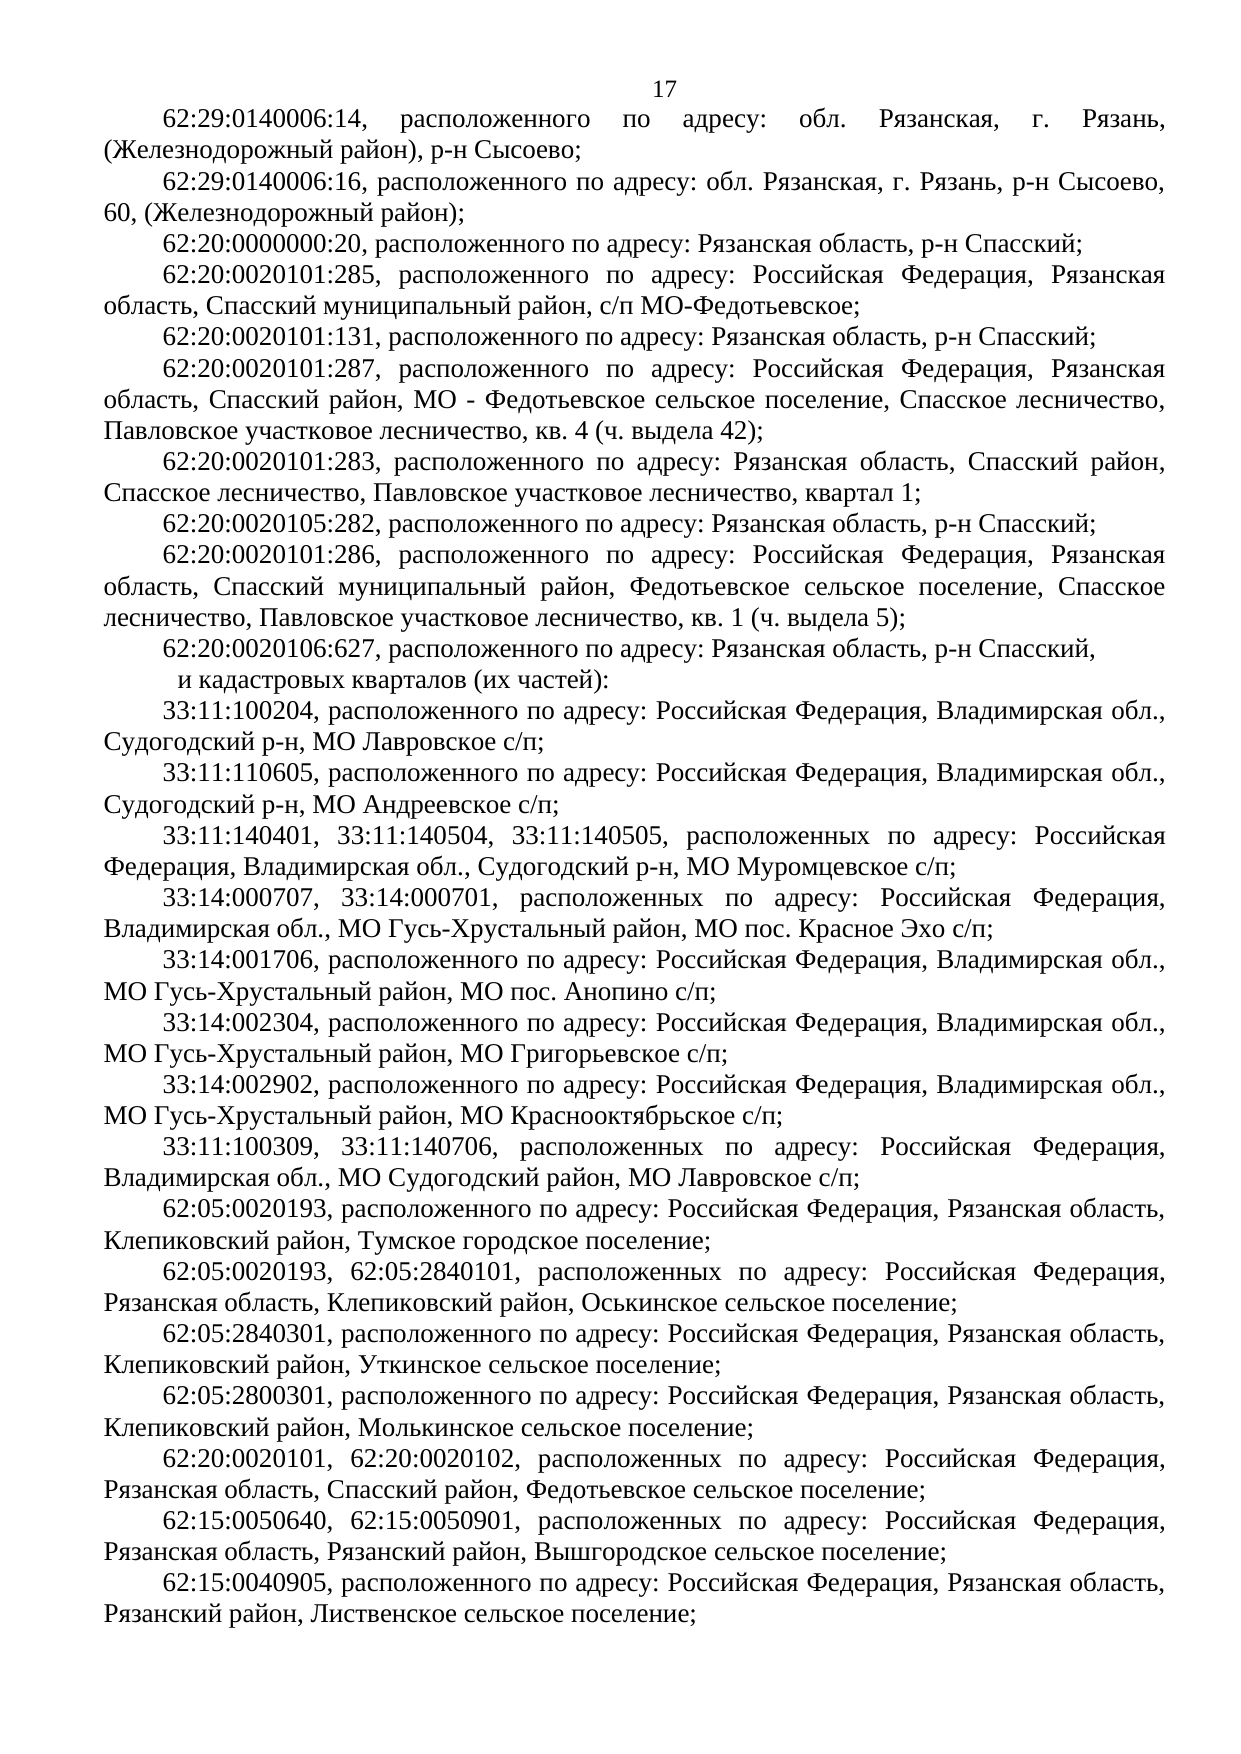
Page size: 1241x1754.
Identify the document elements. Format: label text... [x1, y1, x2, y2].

text 62:20:0020101:286, расположенного по адресу: Российская Федерация, Рязанская область, Спасский муниципальный район, Федотьевское сельское поселение, Спасское лесничество, Павловское участковое лесничество, кв. 1 (ч. выдела 5); [103, 538, 1167, 632]
text 33:14:002304, расположенного по адресу: Российская Федерация, Владимирская обл., МО Гусь-Хрустальный район, МО Григорьевское с/п; [103, 1006, 1167, 1068]
text 62:29:0140006:16, расположенного по адресу: обл. Рязанская, г. Рязань, р-н Сысоево, 60, (Железнодорожный район); [103, 165, 1167, 227]
text 62:05:2840301, расположенного по адресу: Российская Федерация, Рязанская область, Клепиковский район, Уткинское сельское поселение; [103, 1317, 1167, 1379]
text 62:20:0020101:285, расположенного по адресу: Российская Федерация, Рязанская область, Спасский муниципальный район, с/п МО-Федотьевское; [103, 258, 1167, 321]
text 62:05:0020193, 62:05:2840101, расположенных по адресу: Российская Федерация, Рязанская область, Клепиковский район, Оськинское сельское поселение; [103, 1255, 1167, 1317]
text 62:05:0020193, расположенного по адресу: Российская Федерация, Рязанская область, Клепиковский район, Тумское городское поселение; [103, 1193, 1167, 1255]
text 33:14:001706, расположенного по адресу: Российская Федерация, Владимирская обл., МО Гусь-Хрустальный район, МО пос. Анопино с/п; [103, 943, 1167, 1006]
text 62:20:0000000:20, расположенного по адресу: Рязанская область, р-н Спасский; [103, 227, 1167, 258]
text 33:11:100309, 33:11:140706, расположенных по адресу: Российская Федерация, Владимирская обл., МО Судогодский район, МО Лавровское с/п; [103, 1130, 1167, 1193]
text 33:11:110605, расположенного по адресу: Российская Федерация, Владимирская обл., Судогодский р-н, МО Андреевское с/п; [103, 757, 1167, 819]
text 62:20:0020106:627, расположенного по адресу: Рязанская область, р-н Спасский, [103, 632, 1167, 663]
text 62:15:0050640, 62:15:0050901, расположенных по адресу: Российская Федерация, Рязанская область, Рязанский район, Вышгородское сельское поселение; [103, 1504, 1167, 1566]
text 62:20:0020101, 62:20:0020102, расположенных по адресу: Российская Федерация, Рязанская область, Спасский район, Федотьевское сельское поселение; [103, 1442, 1167, 1504]
text 62:15:0040905, расположенного по адресу: Российская Федерация, Рязанская область, Рязанский район, Лиственское сельское поселение; [103, 1566, 1167, 1629]
text 62:20:0020105:282, расположенного по адресу: Рязанская область, р-н Спасский; [103, 507, 1167, 538]
text 62:20:0020101:283, расположенного по адресу: Рязанская область, Спасский район, Спасское лесничество, Павловское участковое лесничество, квартал 1; [103, 445, 1167, 507]
text 33:11:100204, расположенного по адресу: Российская Федерация, Владимирская обл., Судогодский р-н, МО Лавровское с/п; [103, 694, 1167, 757]
text 33:14:002902, расположенного по адресу: Российская Федерация, Владимирская обл., МО Гусь-Хрустальный район, МО Краснооктябрьское с/п; [103, 1068, 1167, 1130]
text 33:11:140401, 33:11:140504, 33:11:140505, расположенных по адресу: Российская Федерация, Владимирская обл., Судогодский р-н, МО Муромцевское с/п; [103, 819, 1167, 881]
text 62:20:0020101:287, расположенного по адресу: Российская Федерация, Рязанская область, Спасский район, МО - Федотьевское сельское поселение, Спасское лесничество, Павловское участковое лесничество, кв. 4 (ч. выдела 42); [103, 352, 1167, 445]
text 62:20:0020101:131, расположенного по адресу: Рязанская область, р-н Спасский; [103, 321, 1167, 352]
text 33:14:000707, 33:14:000701, расположенных по адресу: Российская Федерация, Владимирская обл., МО Гусь-Хрустальный район, МО пос. Красное Эхо с/п; [103, 881, 1167, 943]
text 62:05:2800301, расположенного по адресу: Российская Федерация, Рязанская область, Клепиковский район, Молькинское сельское поселение; [103, 1379, 1167, 1442]
text 62:29:0140006:14, расположенного по адресу: обл. Рязанская, г. Рязань, (Железнодорожный район), р-н Сысоево; [103, 102, 1167, 165]
text и кадастровых кварталов (их частей): [118, 663, 1167, 694]
